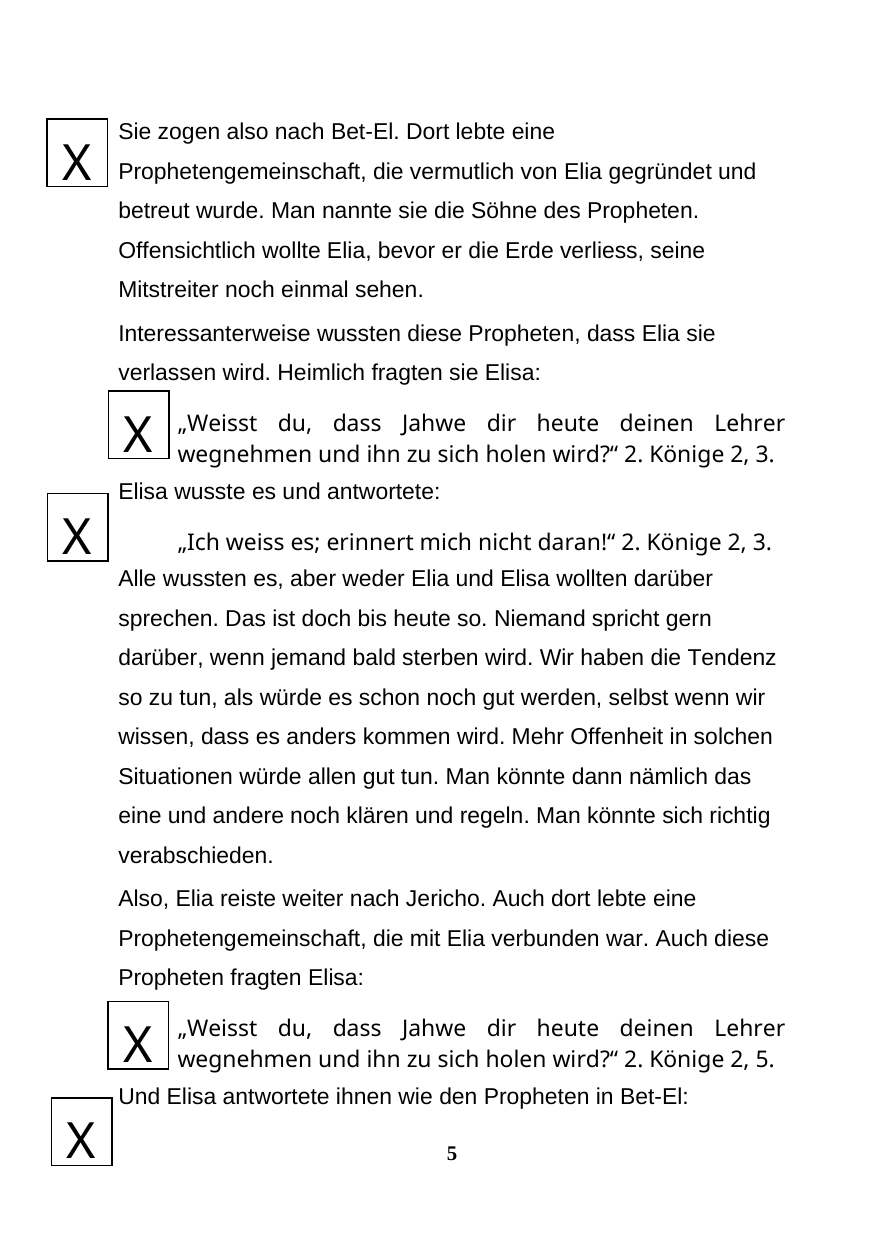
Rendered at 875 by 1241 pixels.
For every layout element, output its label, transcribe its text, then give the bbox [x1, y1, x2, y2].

list Alle wussten es, aber weder Elia und Elisa wollten darüber sprechen. Das ist doch bis heute so. Niemand spricht gern darüber, wenn jemand bald sterben wird. Wir haben die Tendenz so zu tun, als würde es schon noch gut werden, selbst wenn wir wissen, dass es anders kommen wird. Mehr Offenheit in solchen Situationen würde allen gut tun. Man könnte dann nämlich das eine und andere noch klären und regeln. Man könnte sich richtig verabschieden. [118, 565, 785, 868]
list Sie zogen also nach Bet-El. Dort lebte eine Prophetengemeinschaft, die vermutlich von Elia gegründet und betreut wurde. Man nannte sie die Söhne des Propheten. Offensichtlich wollte Elia, bevor er die Erde verliess, seine Mitstreiter noch einmal sehen. [118, 118, 785, 302]
list Also, Elia reiste weiter nach Jericho. Auch dort lebte eine Prophetengemeinschaft, die mit Elia verbunden war. Auch diese Propheten fragten Elisa: [118, 885, 785, 991]
list Elisa wusste es und antwortete: [118, 478, 785, 504]
list Interessanterweise wussten diese Propheten, dass Elia sie verlassen wird. Heimlich fragten sie Elisa: [118, 320, 785, 386]
text „Ich weiss es; erinnert mich nicht daran!“ 2. Könige 2, 3. [177, 526, 785, 557]
list Und Elisa antwortete ihnen wie den Propheten in Bet-El: [118, 1083, 785, 1109]
text „Weisst du, dass Jahwe dir heute deinen Lehrer wegnehmen und ihn zu sich holen wird?“ 2. Könige 2, 5. [177, 1012, 785, 1074]
text „Weisst du, dass Jahwe dir heute deinen Lehrer wegnehmen und ihn zu sich holen wird?“ 2. Könige 2, 3. [177, 407, 785, 469]
